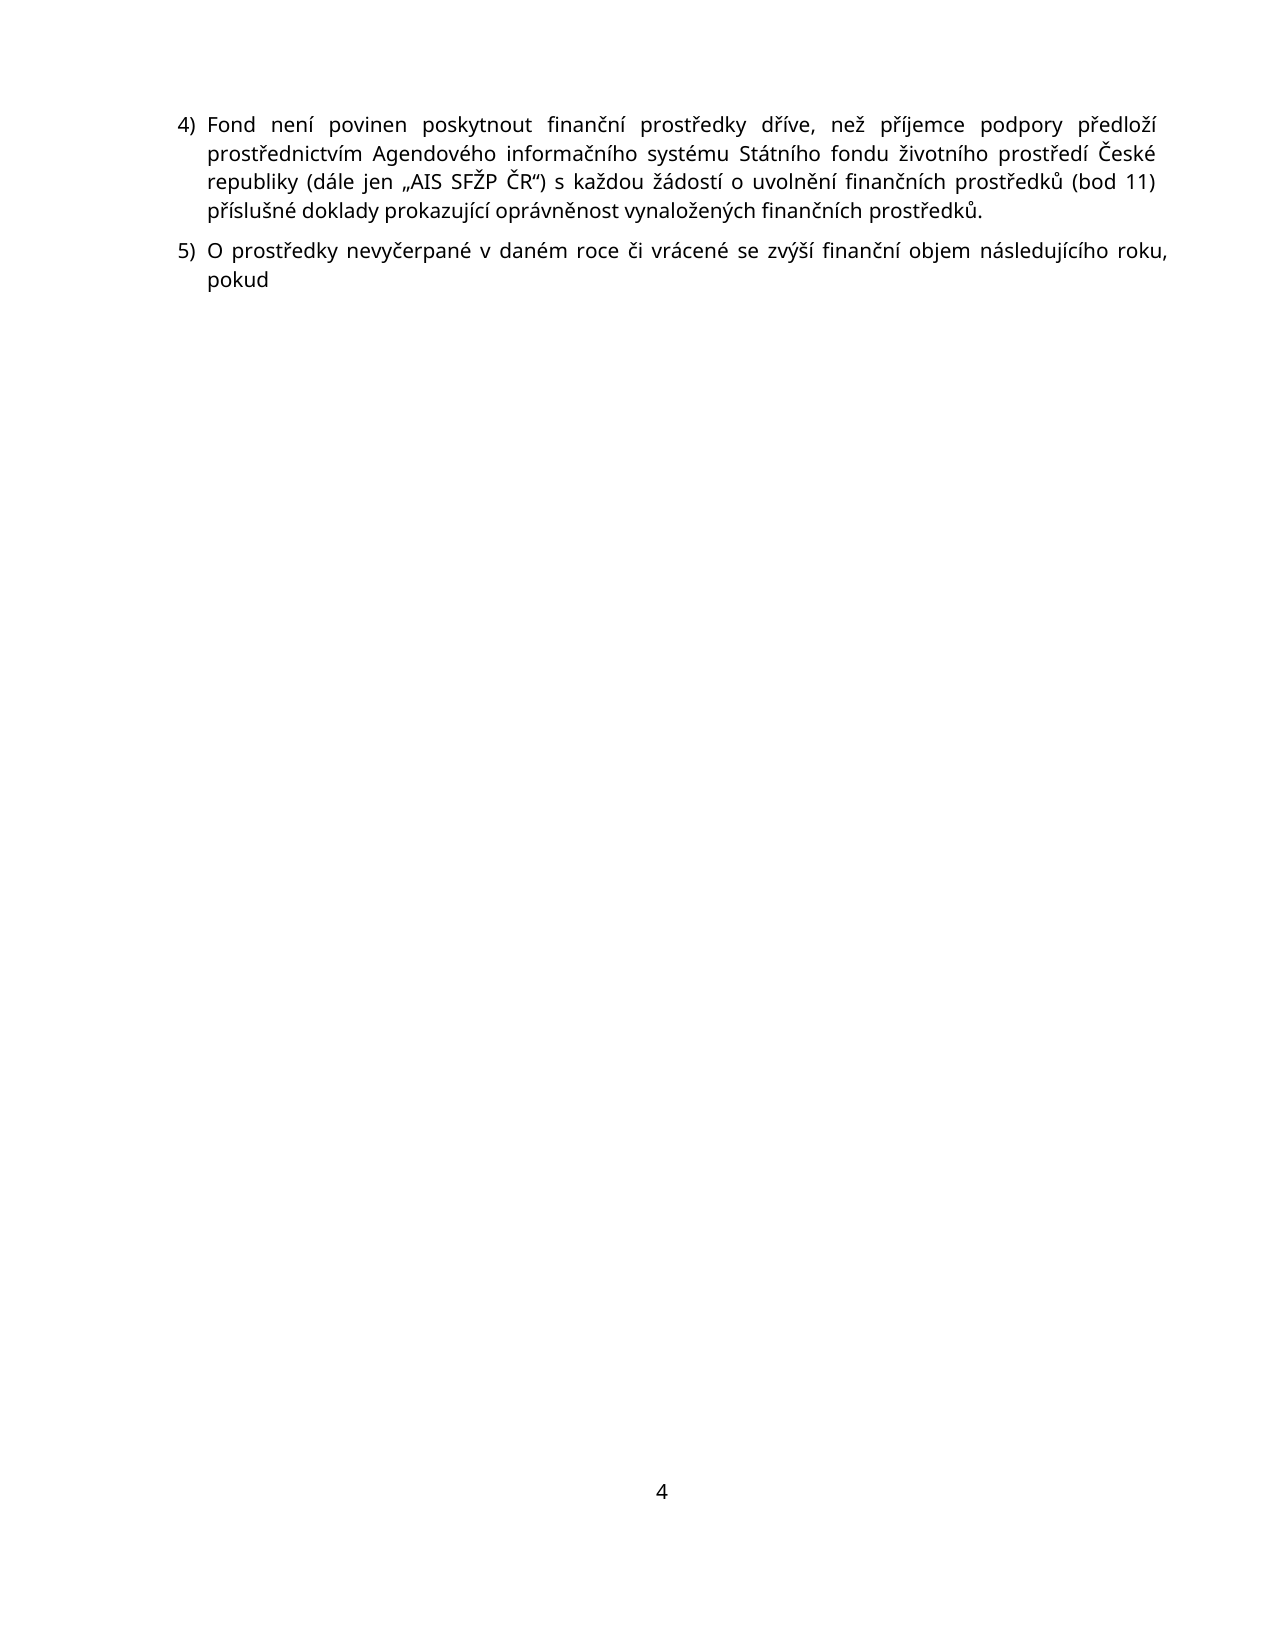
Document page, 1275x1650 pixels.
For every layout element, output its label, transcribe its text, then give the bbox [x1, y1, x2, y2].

list Fond není povinen poskytnout finanční prostředky dříve, než příjemce podpory předloží prostřednictvím Agendového informačního systému Státního fondu životního prostředí České republiky (dále jen „AIS SFŽP ČR“) s každou žádostí o uvolnění finančních prostředků (bod 11) příslušné doklady prokazující oprávněnost vynaložených finančních prostředků. [177, 110, 1157, 224]
list O prostředky nevyčerpané v daném roce či vrácené se zvýší finanční objem následujícího roku, pokud [177, 237, 1169, 293]
